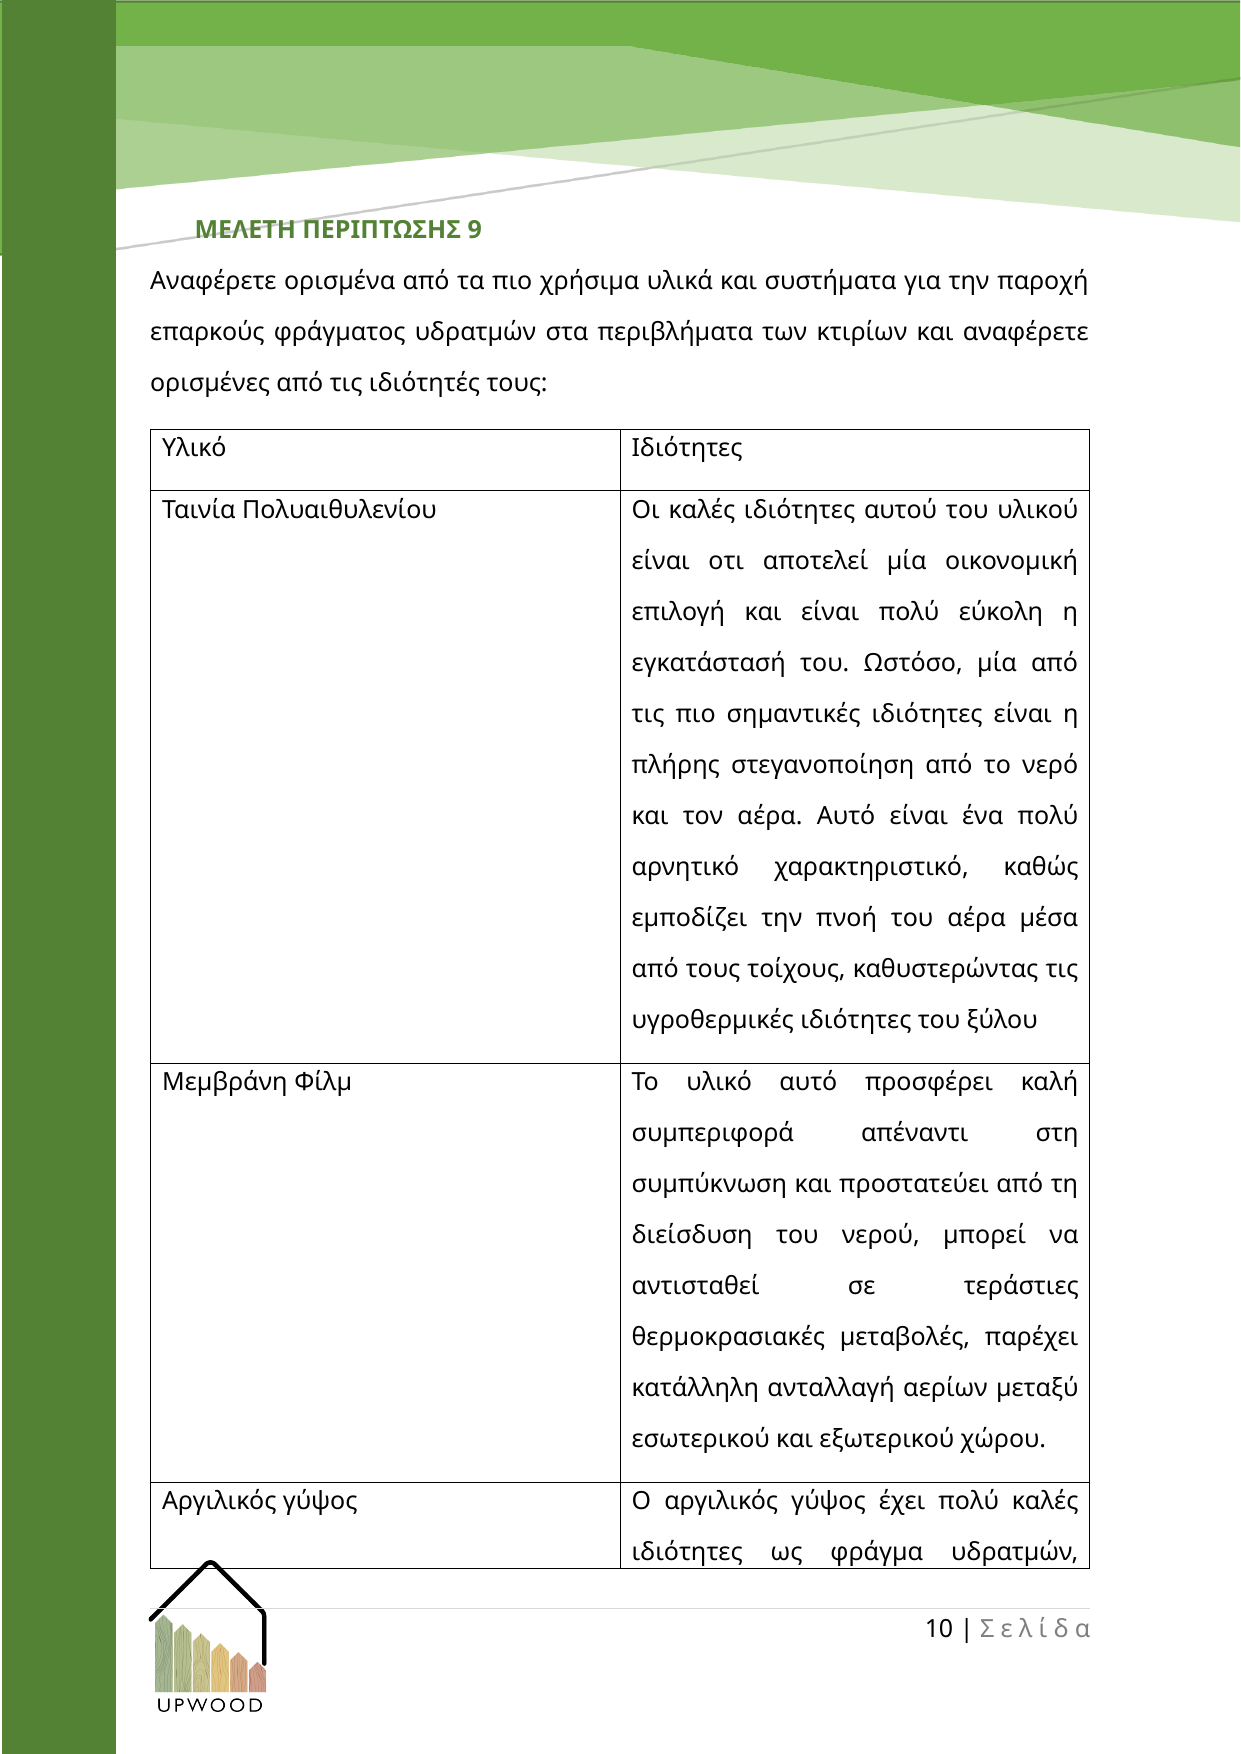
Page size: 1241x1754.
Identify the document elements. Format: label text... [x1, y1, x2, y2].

table_cell Αργιλικός γύψος [151, 1483, 620, 1568]
picture [148, 1560, 267, 1712]
text Αναφέρετε ορισμένα από τα πιο χρήσιμα υλικά και συστήματα για την παροχή επαρκούς φράγματος υδρατμών στα περιβλήματα των κτιρίων και αναφέρετε ορισμένες από τις ιδιότητές τους: [150, 263, 1090, 399]
picture [116, 46, 1241, 283]
table_cell Το υλικό αυτό προσφέρει καλή συμπεριφορά απέναντι στη συμπύκνωση και προστατεύει από τη διείσδυση του νερού, μπορεί να αντισταθεί σε τεράστιες θερμοκρασιακές μεταβολές, παρέχει κατάλληλη ανταλλαγή αερίων μεταξύ εσωτερικού και εξωτερικού χώρου. [621, 1064, 1089, 1482]
table_cell Μεμβράνη Φίλμ [151, 1064, 620, 1482]
table_cell Οι καλές ιδιότητες αυτού του υλικού είναι οτι αποτελεί μία οικονομική επιλογή και είναι πολύ εύκολη η εγκατάστασή του. Ωστόσο, μία από τις πιο σημαντικές ιδιότητες είναι η πλήρης στεγανοποίηση από το νερό και τον αέρα. Αυτό είναι ένα πολύ αρνητικό χαρακτηριστικό, καθώς εμποδίζει την πνοή του αέρα μέσα από τους τοίχους, καθυστερώντας τις υγροθερμικές ιδιότητες του ξύλου [621, 491, 1089, 1063]
subtitle ΜΕΛΕΤΗ ΠΕΡΙΠΤΩΣΗΣ 9 [194, 211, 1090, 245]
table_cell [621, 1483, 1089, 1568]
table_header Ιδιότητες [621, 430, 1089, 490]
table_header Υλικό [151, 430, 620, 490]
table_cell Ταινία Πολυαιθυλενίου [151, 491, 620, 1063]
